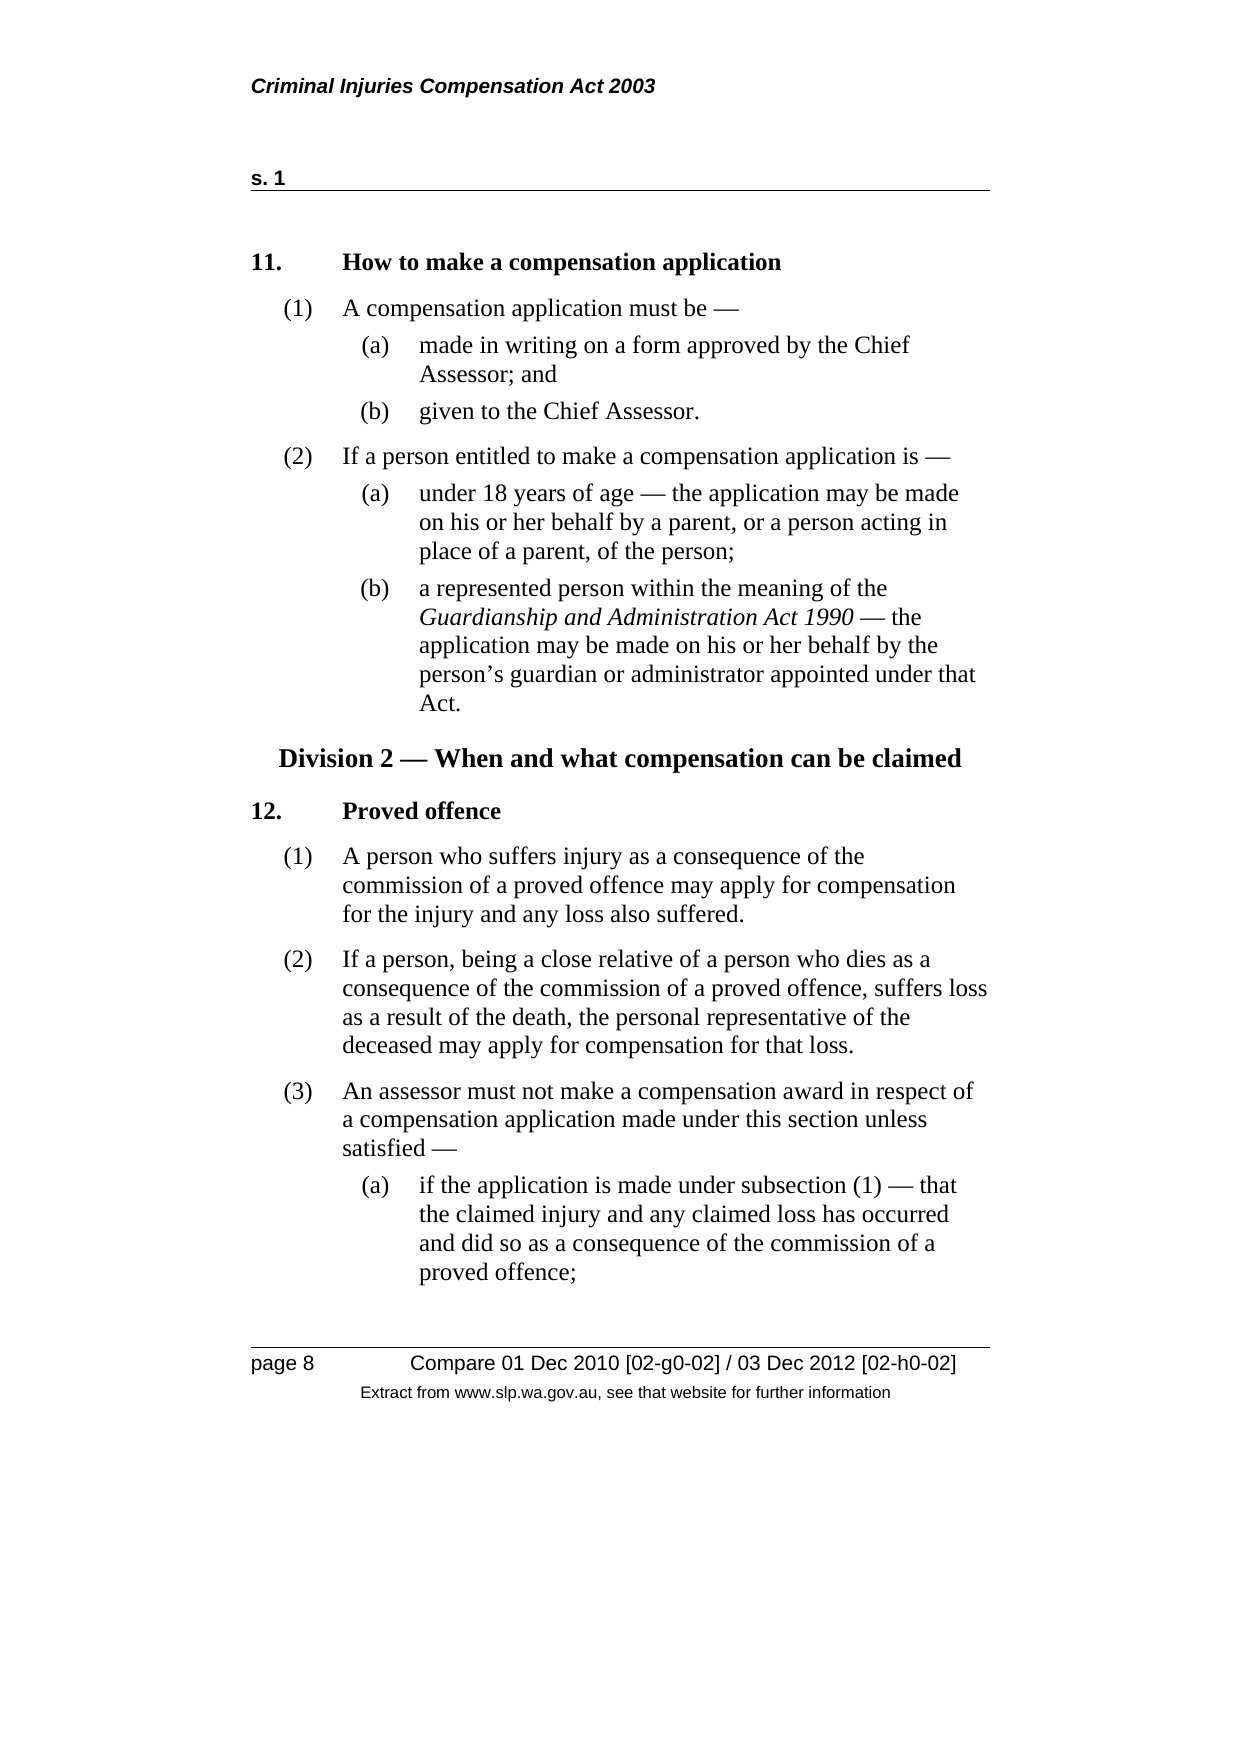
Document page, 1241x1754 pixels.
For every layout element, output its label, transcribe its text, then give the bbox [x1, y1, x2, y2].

text (b) a represented person within the meaning of the Guardianship and Administration Act 1990 — the application may be made on his or her behalf by the person’s guardian or administrator appointed under that Act. [251, 573, 990, 717]
text (a) under 18 years of age — the application may be made on his or her behalf by a parent, or a person acting in place of a parent, of the person; [251, 478, 990, 564]
text (2) If a person, being a close relative of a person who dies as a consequence of the commission of a proved offence, suffers loss as a result of the death, the personal representative of the deceased may apply for compensation for that loss. [251, 944, 990, 1059]
text (a) made in writing on a form approved by the Chief Assessor; and [251, 330, 990, 387]
text (3) An assessor must not make a compensation award in respect of a compensation application made under this section unless satisfied — [251, 1076, 990, 1162]
subtitle 12. Proved offence [251, 796, 990, 824]
text (1) A person who suffers injury as a consequence of the commission of a proved offence may apply for compensation for the injury and any loss also suffered. [251, 841, 990, 927]
subtitle 11. How to make a compensation application [251, 247, 990, 276]
text (2) If a person entitled to make a compensation application is — [251, 441, 990, 470]
text (1) A compensation application must be — [251, 293, 990, 322]
text (a) if the application is made under subsection (1) — that the claimed injury and any claimed loss has occurred and did so as a consequence of the commission of a proved offence; [251, 1170, 990, 1285]
subtitle Division 2 — When and what compensation can be claimed [251, 742, 990, 773]
text (b) given to the Chief Assessor. [251, 396, 990, 424]
